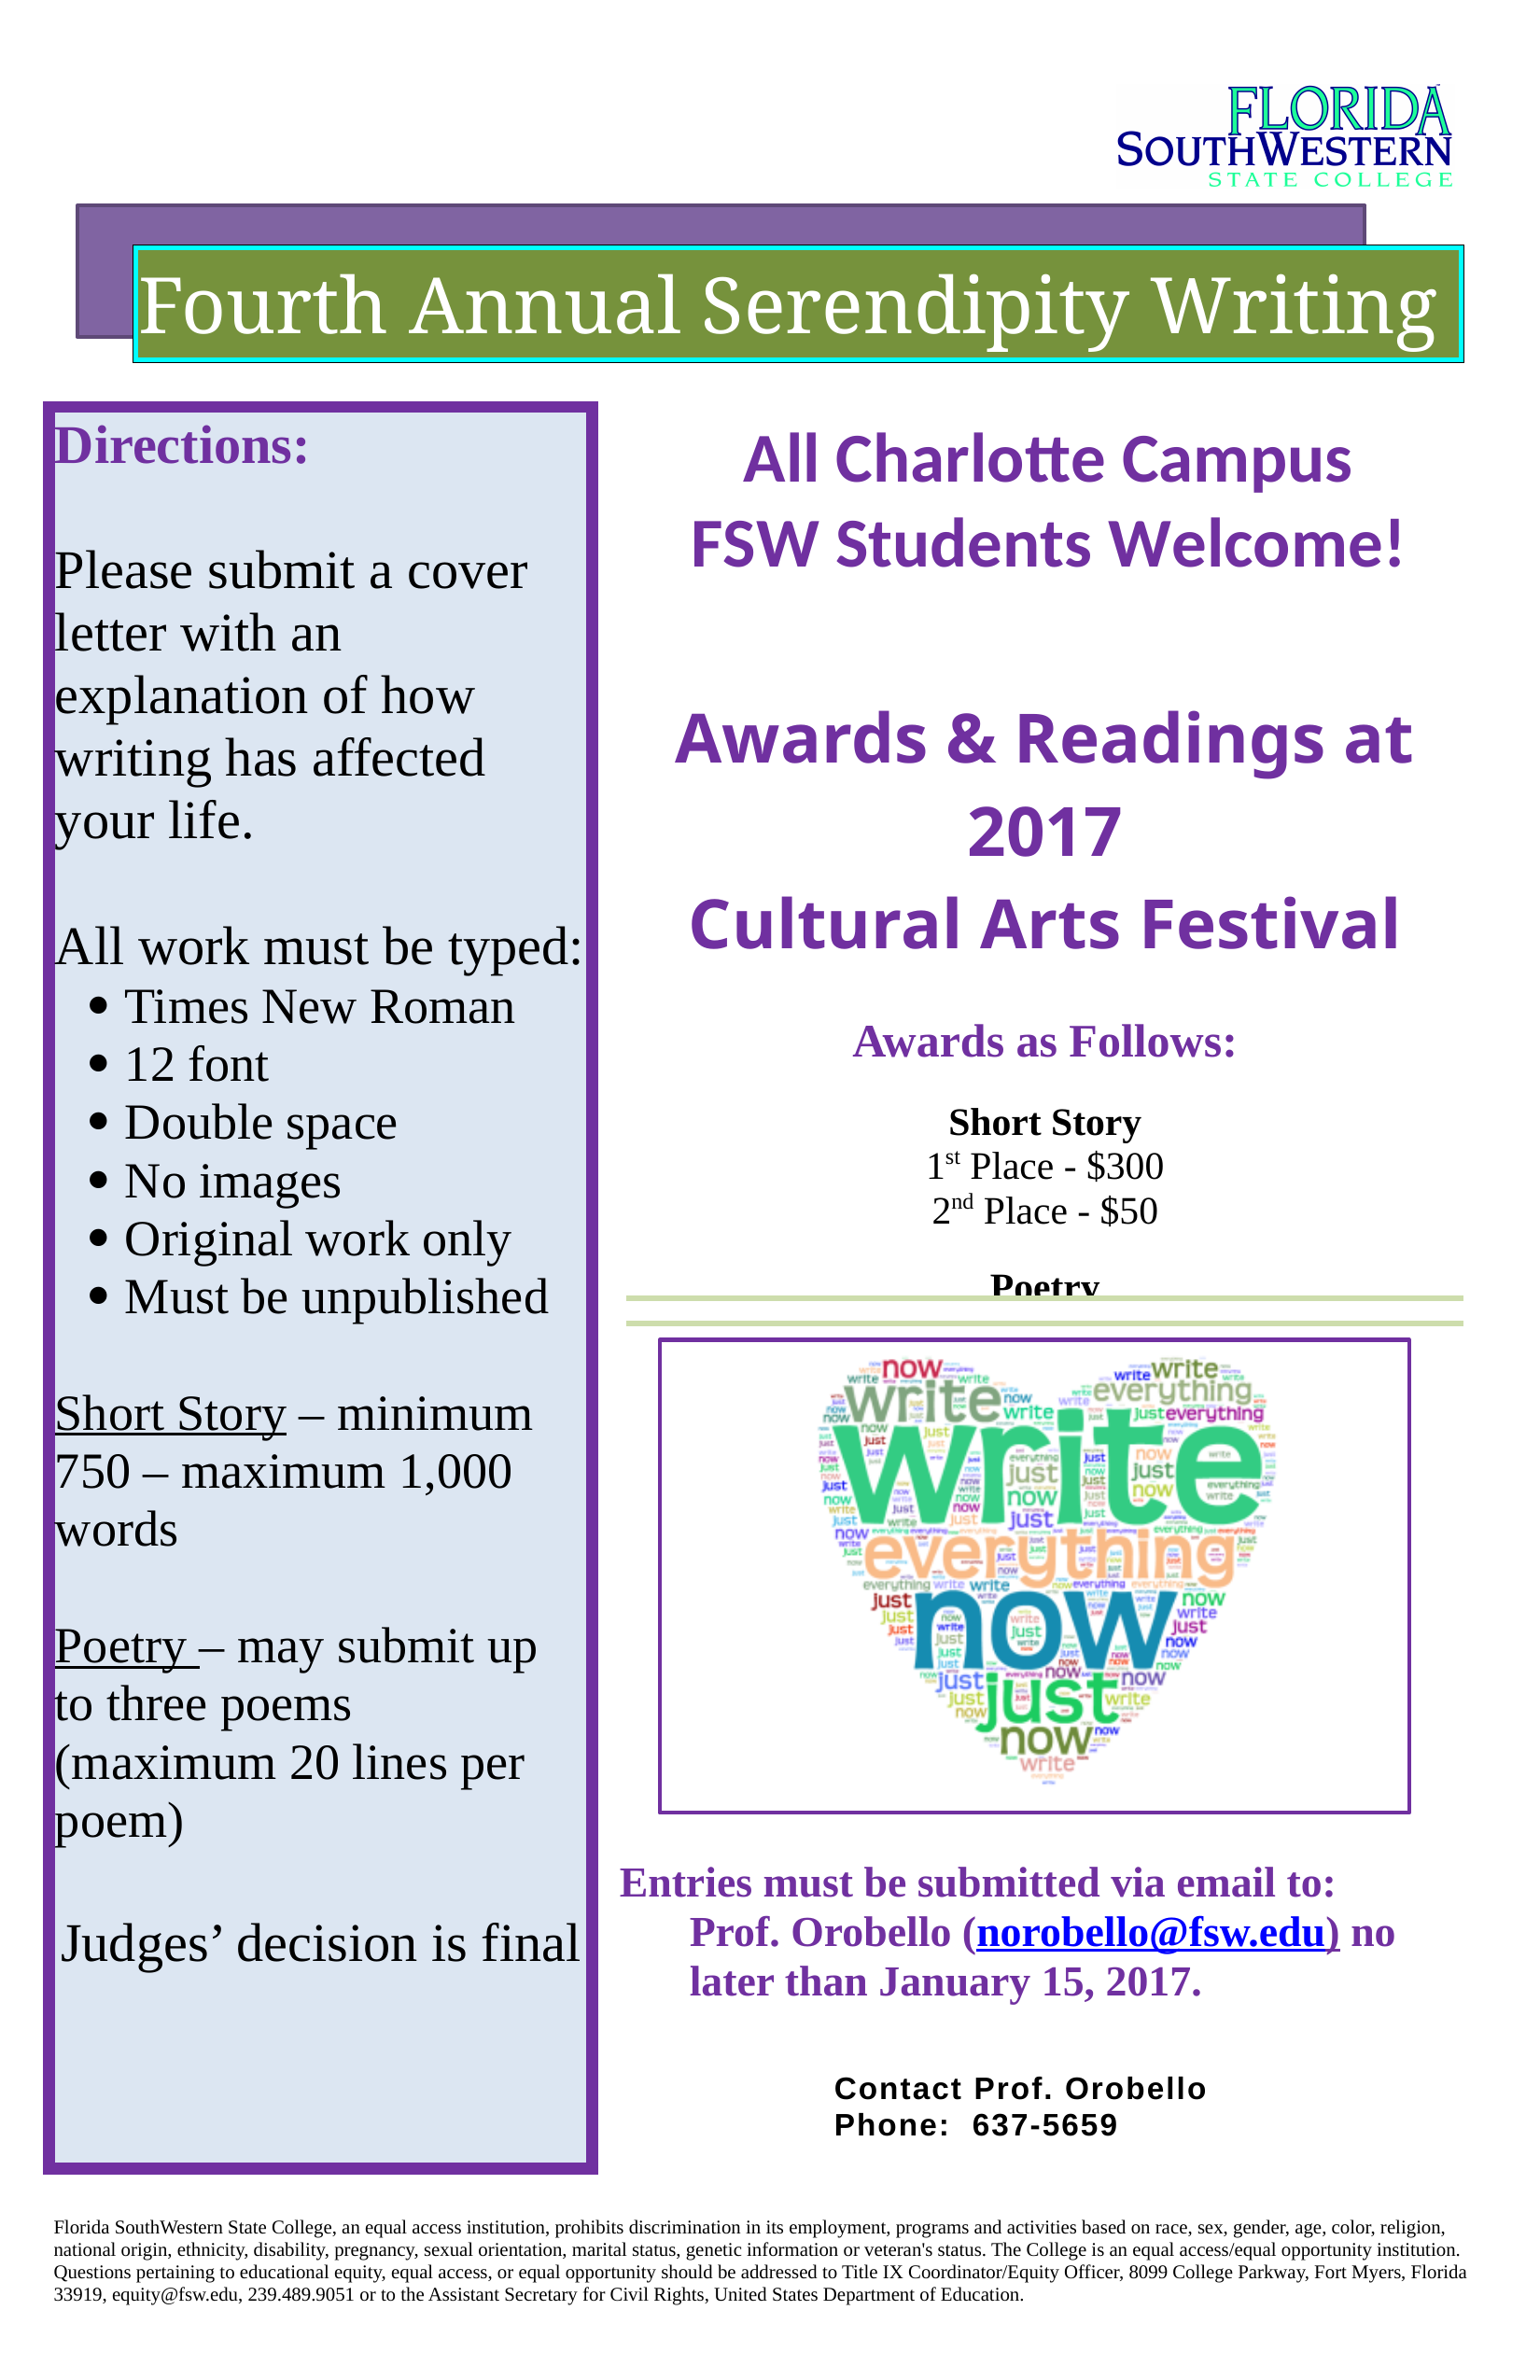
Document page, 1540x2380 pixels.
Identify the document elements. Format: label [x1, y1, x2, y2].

picture [800, 1347, 1295, 1797]
picture [1116, 84, 1455, 189]
